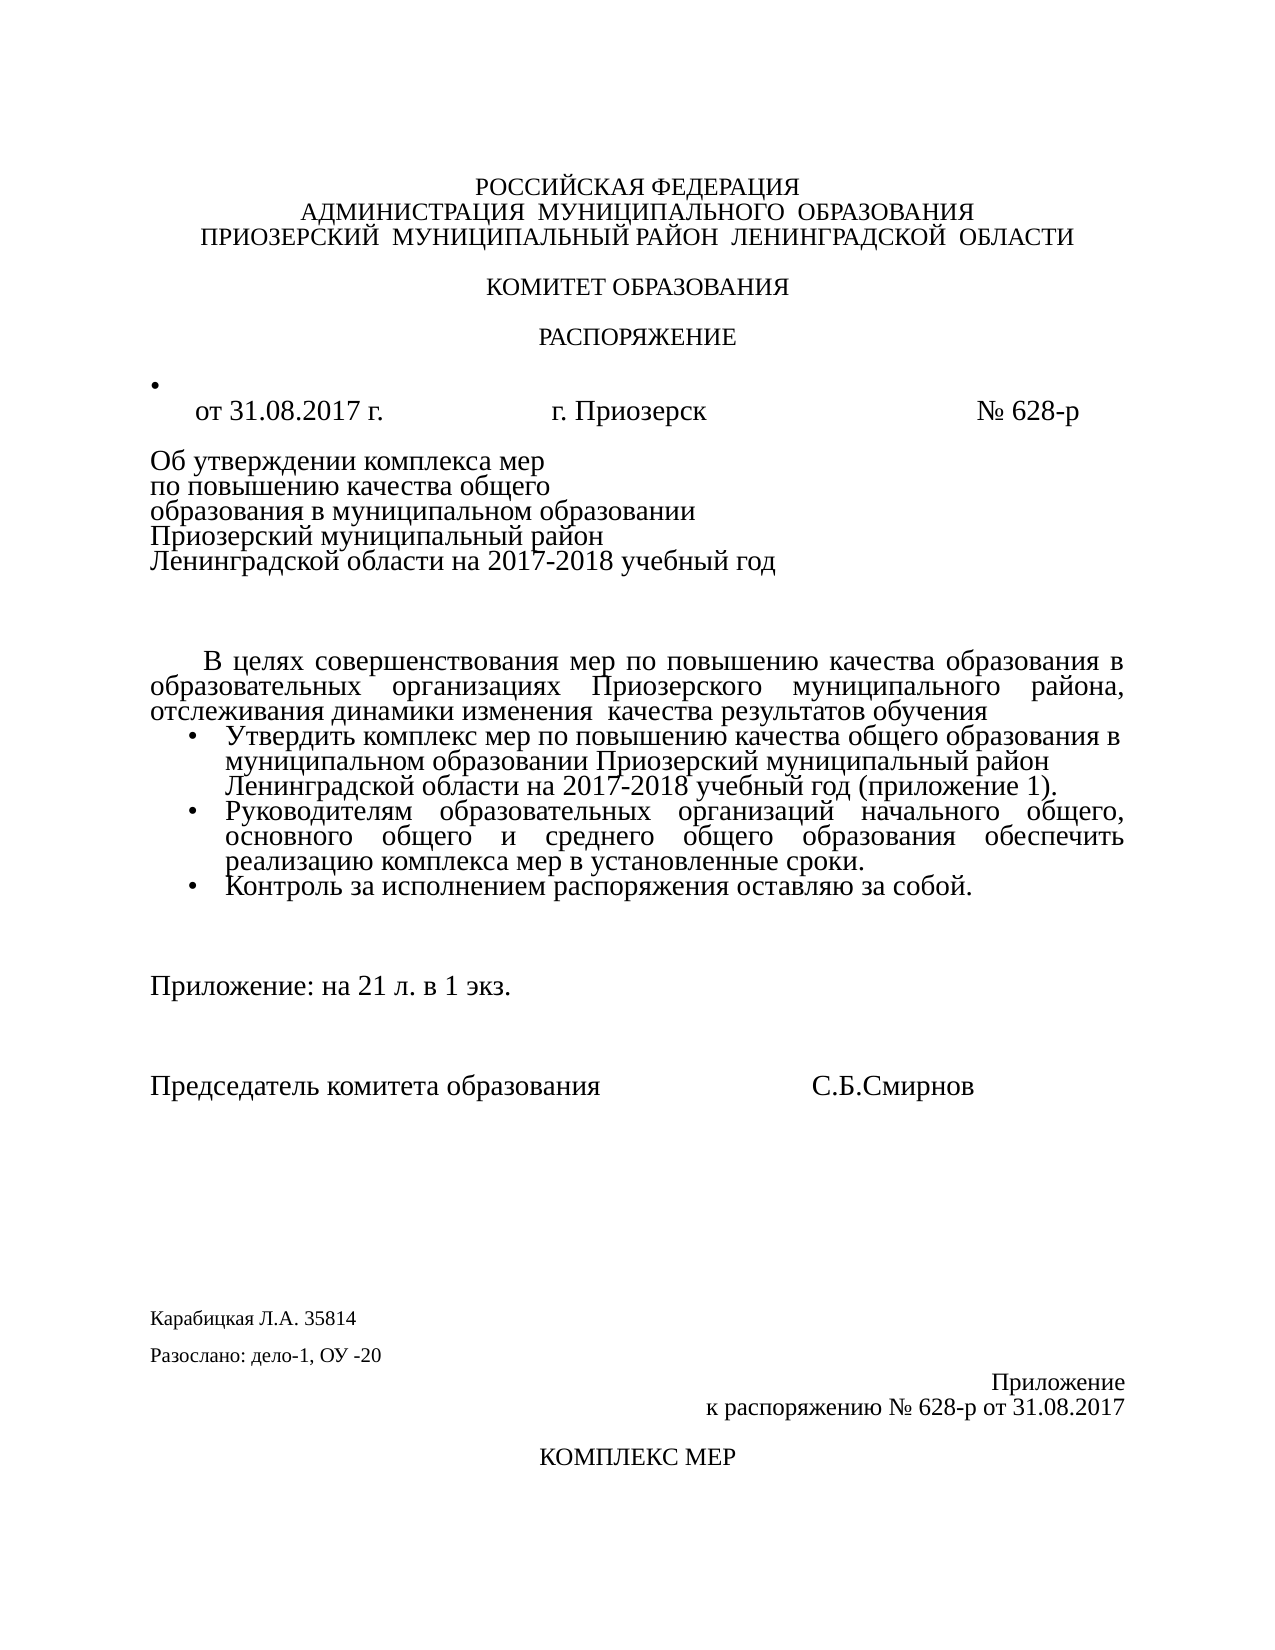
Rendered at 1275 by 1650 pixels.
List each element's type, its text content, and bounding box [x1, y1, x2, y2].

text КОМИТЕТ ОБРАЗОВАНИЯ [150, 275, 1125, 300]
text Председатель комитета образования С.Б.Смирнов [150, 1075, 1125, 1100]
text Приложение [32, 1370, 1125, 1395]
text образования в муниципальном образовании [150, 500, 1125, 525]
text ПРИОЗЕРСКИЙ МУНИЦИПАЛЬНЫЙ РАЙОН ЛЕНИНГРАДСКОЙ ОБЛАСТИ [150, 225, 1125, 250]
list от 31.08.2017 г. г. Приозерск № 628-р [150, 375, 1125, 425]
text РАСПОРЯЖЕНИЕ [150, 325, 1125, 350]
text Карабицкая Л.А. 35814 [150, 1295, 1125, 1332]
text по повышению качества общего [150, 475, 1125, 500]
list Утвердить комплекс мер по повышению качества общего образования в муниципальном образовании Приозерский муниципальный район Ленинградской области на 2017-2018 учебный год (приложение 1). [187, 725, 1125, 800]
list Контроль за исполнением распоряжения оставляю за собой. [187, 875, 1125, 900]
text АДМИНИСТРАЦИЯ МУНИЦИПАЛЬНОГО ОБРАЗОВАНИЯ [150, 200, 1125, 225]
text Ленинградской области на 2017-2018 учебный год [150, 550, 1125, 575]
list Руководителям образовательных организаций начального общего, основного общего и среднего общего образования обеспечить реализацию комплекса мер в установленные сроки. [187, 800, 1125, 875]
text КОМПЛЕКС МЕР [150, 1445, 1125, 1470]
text Разослано: дело-1, ОУ -20 [150, 1332, 1125, 1370]
text В целях совершенствования мер по повышению качества образования в образовательных организациях Приозерского муниципального района, отслеживания динамики изменения качества результатов обучения [150, 650, 1125, 725]
text Об утверждении комплекса мер [150, 450, 1125, 475]
text Приложение: на 21 л. в 1 экз. [150, 975, 1125, 1000]
text Приозерский муниципальный район [150, 525, 1125, 550]
text к распоряжению № 628-р от 31.08.2017 [32, 1395, 1125, 1420]
text РОССИЙСКАЯ ФЕДЕРАЦИЯ [150, 175, 1125, 200]
